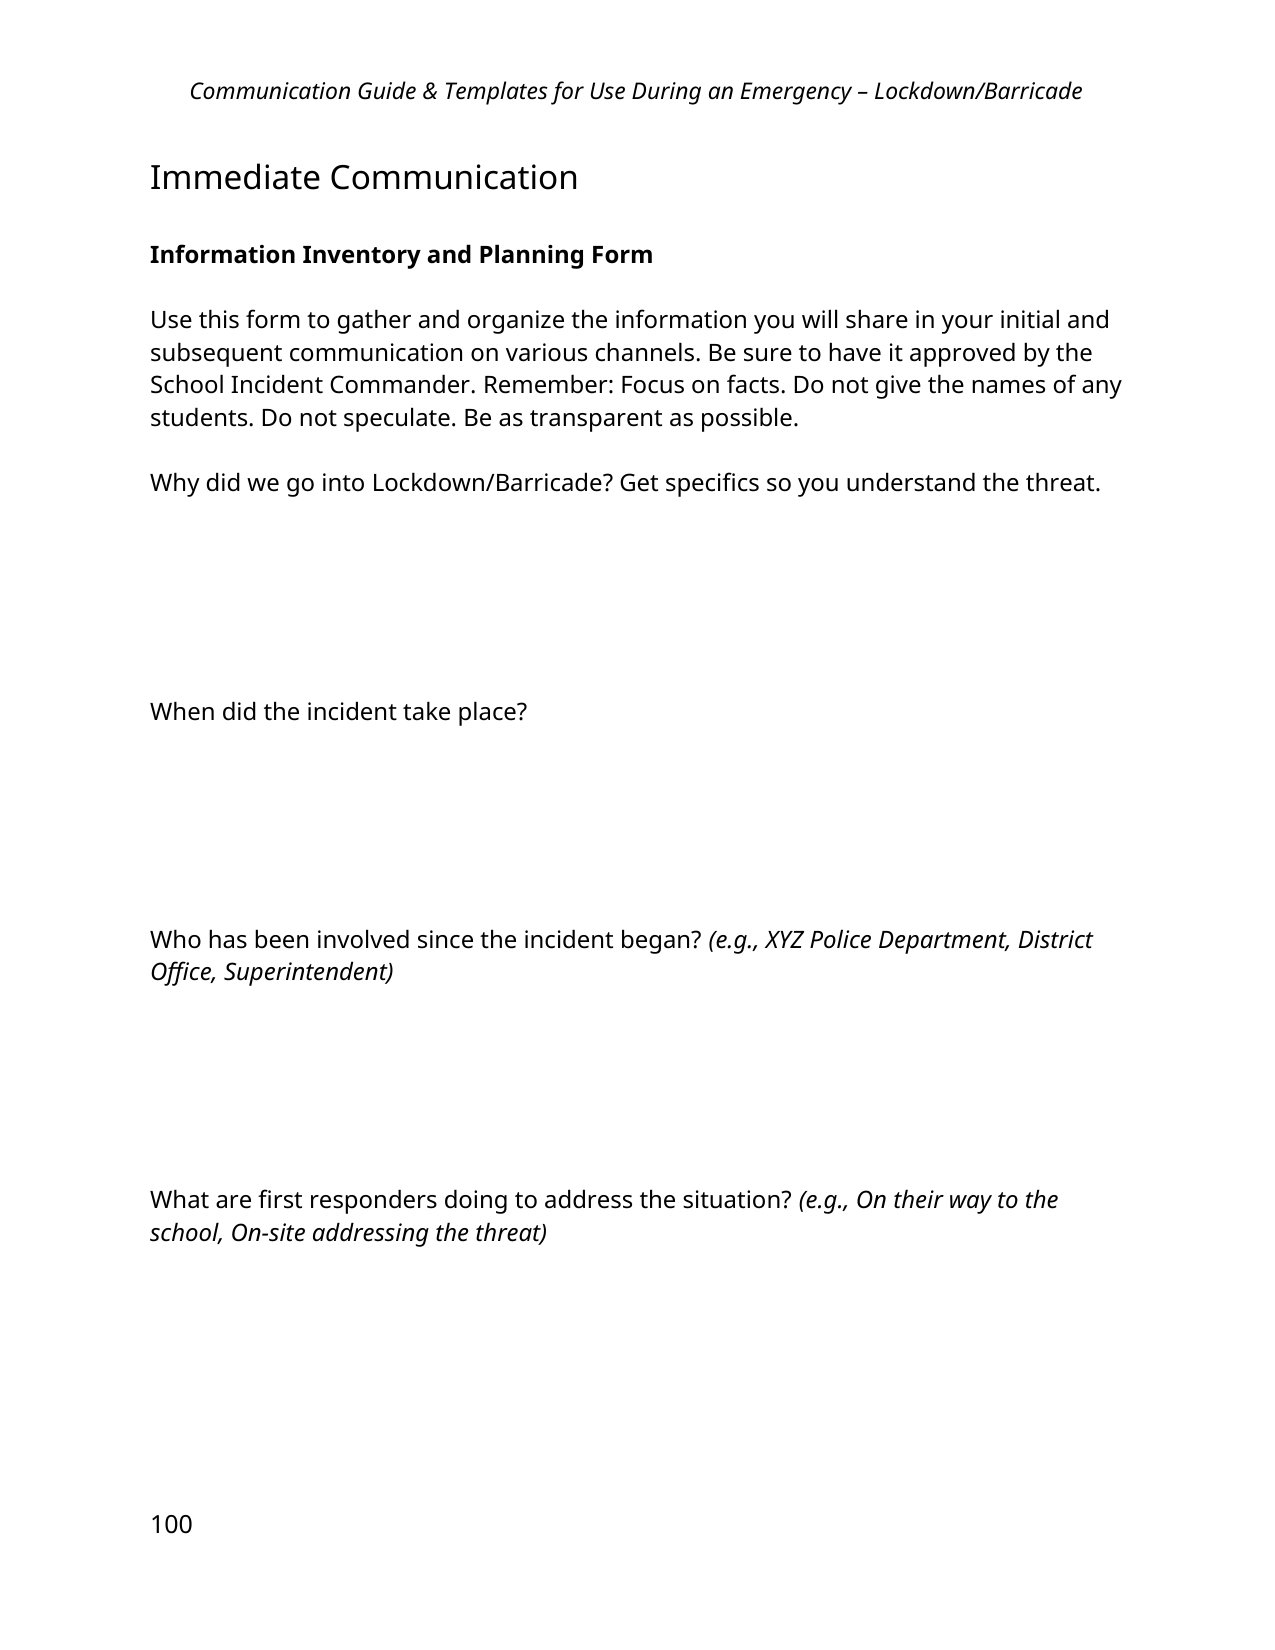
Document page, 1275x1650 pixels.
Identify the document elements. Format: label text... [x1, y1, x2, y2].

subtitle Immediate Communication [150, 154, 1125, 199]
text What are first responders doing to address the situation? (e.g., On their way to the school, On-site addressing the threat) [150, 1183, 1125, 1248]
text Use this form to gather and organize the information you will share in your initial and subsequent communication on various channels. Be sure to have it approved by the School Incident Commander. Remember: Focus on facts. Do not give the names of any students. Do not speculate. Be as transparent as possible. [150, 303, 1125, 433]
text When did the incident take place? [150, 694, 1125, 727]
text Why did we go into Lockdown/Barricade? Get specifics so you understand the threat. [150, 466, 1125, 499]
text Who has been involved since the incident began? (e.g., XYZ Police Department, District Office, Superintendent) [150, 922, 1125, 988]
subtitle Information Inventory and Planning Form [150, 238, 1125, 270]
